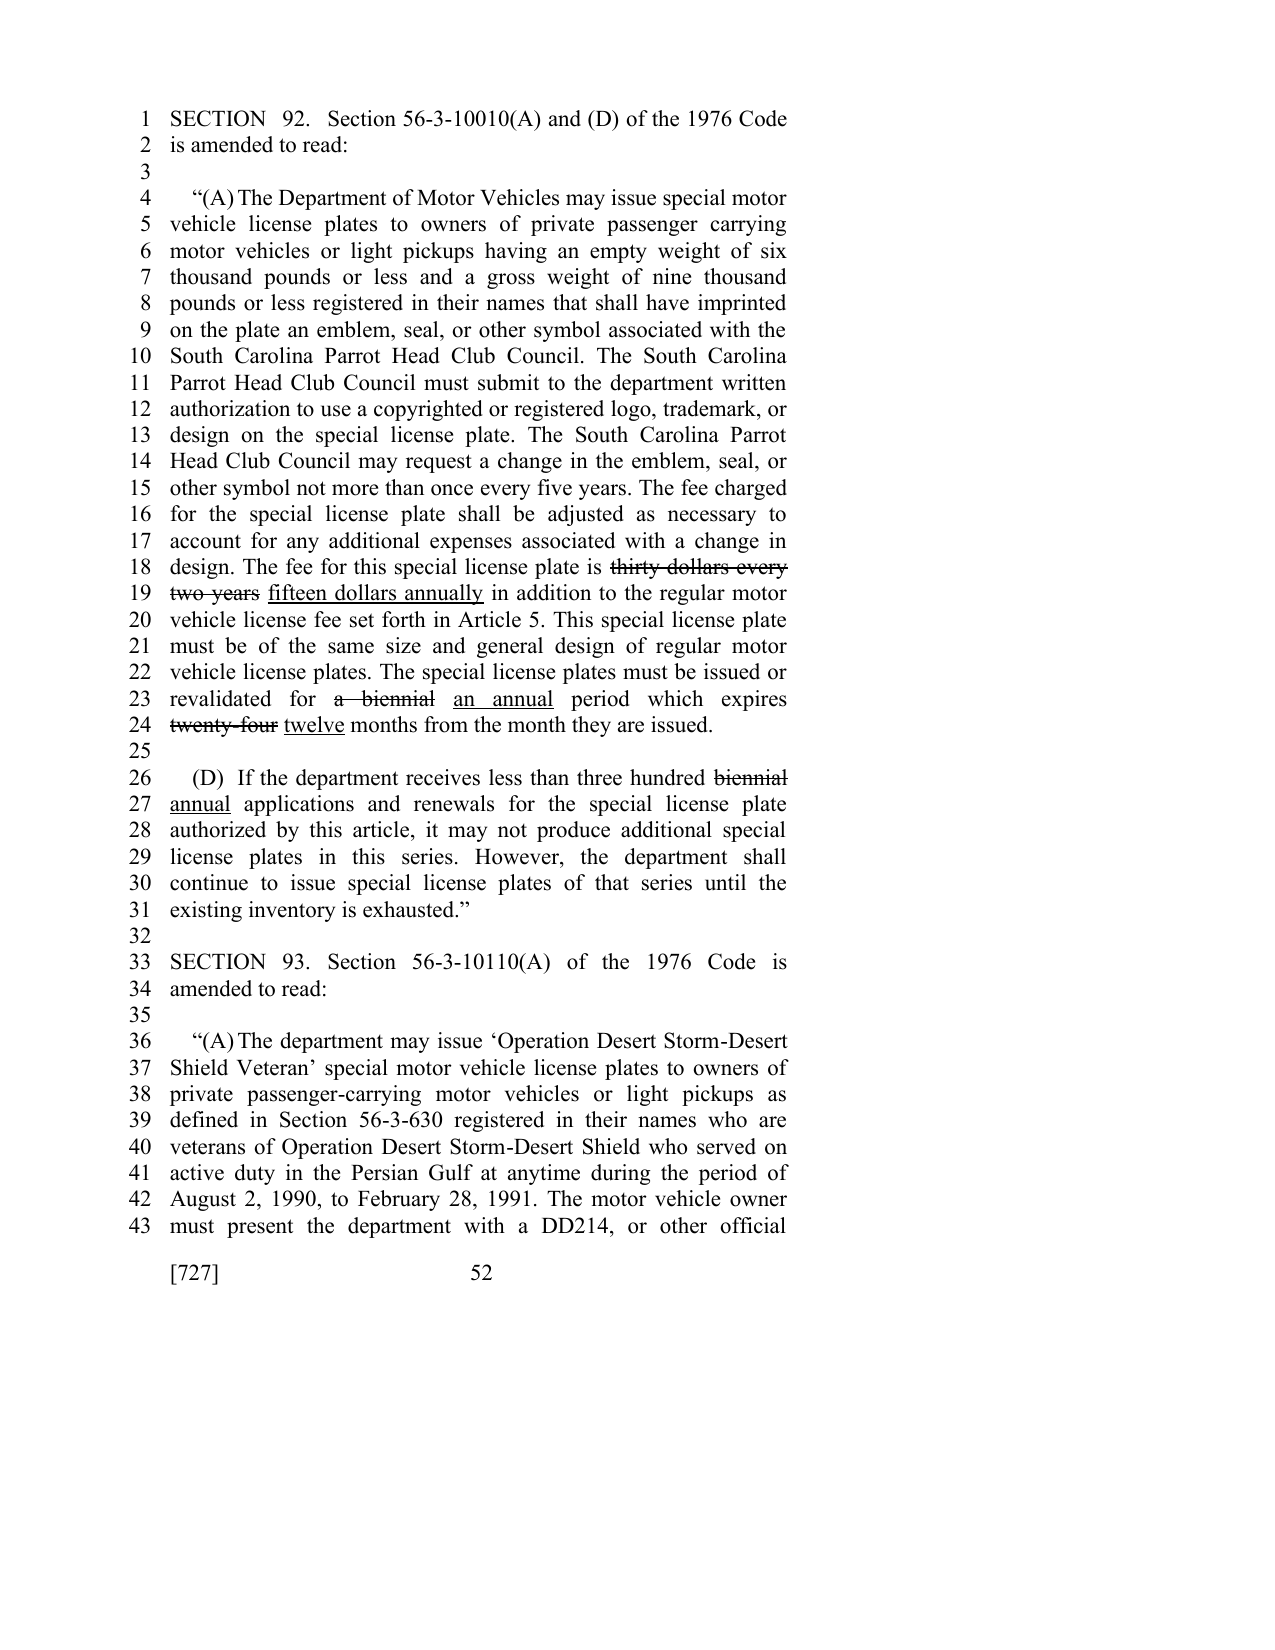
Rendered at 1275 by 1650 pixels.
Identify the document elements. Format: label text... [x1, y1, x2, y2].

text SECTION 92. Section 56-3-10010(A) and (D) of the 1976 Code is amended to read: [169, 105, 787, 158]
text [169, 1027, 787, 1238]
text SECTION 93. Section 56-3-10110(A) of the 1976 Code is amended to read: [169, 948, 787, 1001]
text (D) If the department receives less than three hundred biennial annual applications and renewals for the special license plate authorized by this article, it may not produce additional special license plates in this series. However, the department shall continue to issue special license plates of that series until the existing inventory is exhausted.” [169, 764, 787, 922]
text “(A) The Department of Motor Vehicles may issue special motor vehicle license plates to owners of private passenger carrying motor vehicles or light pickups having an empty weight of six thousand pounds or less and a gross weight of nine thousand pounds or less registered in their names that shall have imprinted on the plate an emblem, seal, or other symbol associated with the South Carolina Parrot Head Club Council. The South Carolina Parrot Head Club Council must submit to the department written authorization to use a copyrighted or registered logo, trademark, or design on the special license plate. The South Carolina Parrot Head Club Council may request a change in the emblem, seal, or other symbol not more than once every five years. The fee charged for the special license plate shall be adjusted as necessary to account for any additional expenses associated with a change in design. The fee for this special license plate is thirty dollars every two years fifteen dollars annually in addition to the regular motor vehicle license fee set forth in Article 5. This special license plate must be of the same size and general design of regular motor vehicle license plates. The special license plates must be issued or revalidated for a biennial an annual period which expires twenty-four twelve months from the month they are issued. [169, 184, 787, 737]
